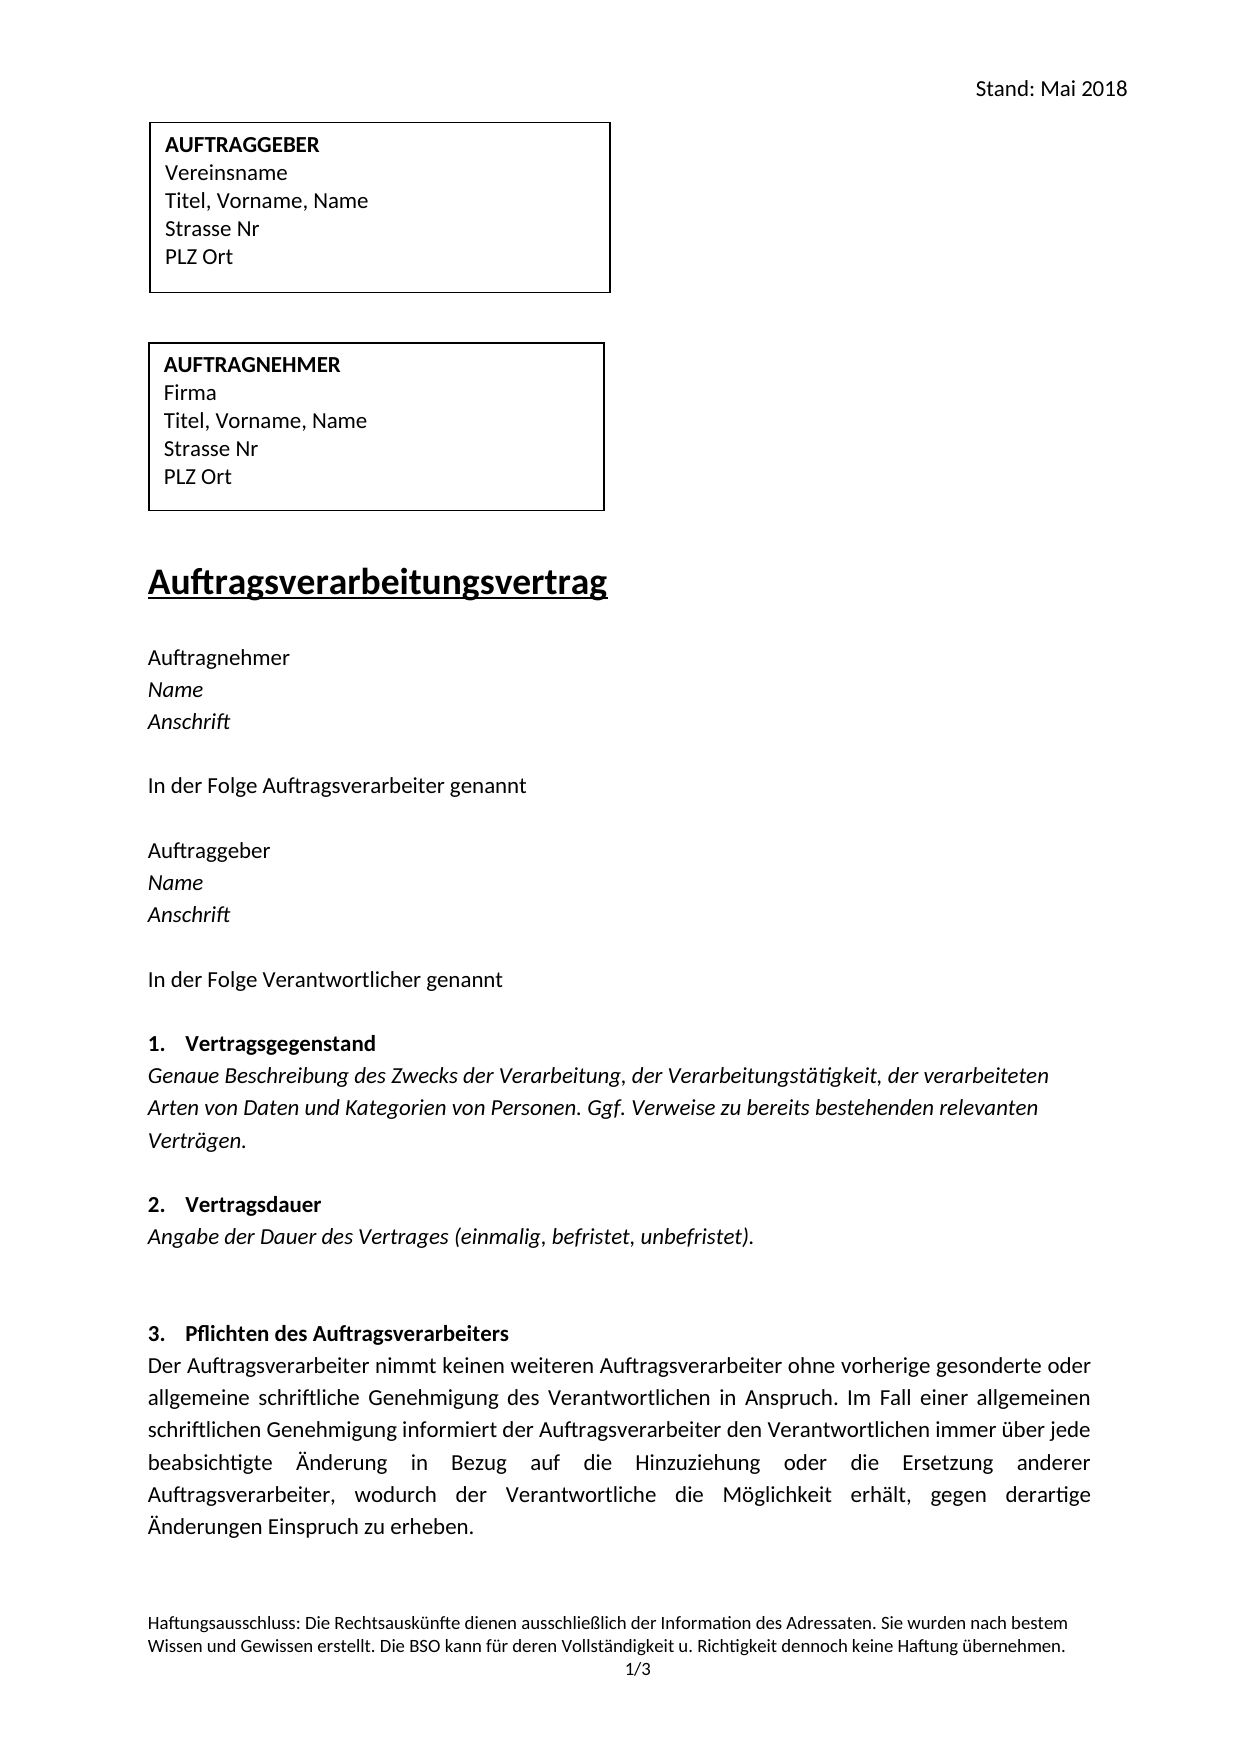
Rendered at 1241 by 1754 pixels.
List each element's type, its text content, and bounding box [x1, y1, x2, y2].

text Anschrift [148, 707, 1092, 735]
text Genaue Beschreibung des Zwecks der Verarbeitung, der Verarbeitungstätigkeit, der verarbeiteten Arten von Daten und Kategorien von Personen. Ggf. Verweise zu bereits bestehenden relevanten Verträgen. [148, 1061, 1092, 1154]
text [148, 1351, 1092, 1540]
text Auftraggeber [148, 836, 1092, 864]
text Name [148, 675, 1092, 703]
list Vertragsgegenstand [148, 1029, 1092, 1057]
list Vertragsdauer [148, 1190, 1092, 1218]
text Name [148, 868, 1092, 896]
text In der Folge Auftragsverarbeiter genannt [148, 772, 1092, 800]
list Pflichten des Auftragsverarbeiters [148, 1319, 1092, 1347]
text Angabe der Dauer des Vertrages (einmalig, befristet, unbefristet). [148, 1222, 1092, 1250]
text Anschrift [148, 900, 1092, 928]
text Auftragnehmer [148, 643, 1092, 671]
text Auftragsverarbeitungsvertrag [148, 558, 1092, 604]
text In der Folge Verantwortlicher genannt [148, 965, 1092, 993]
